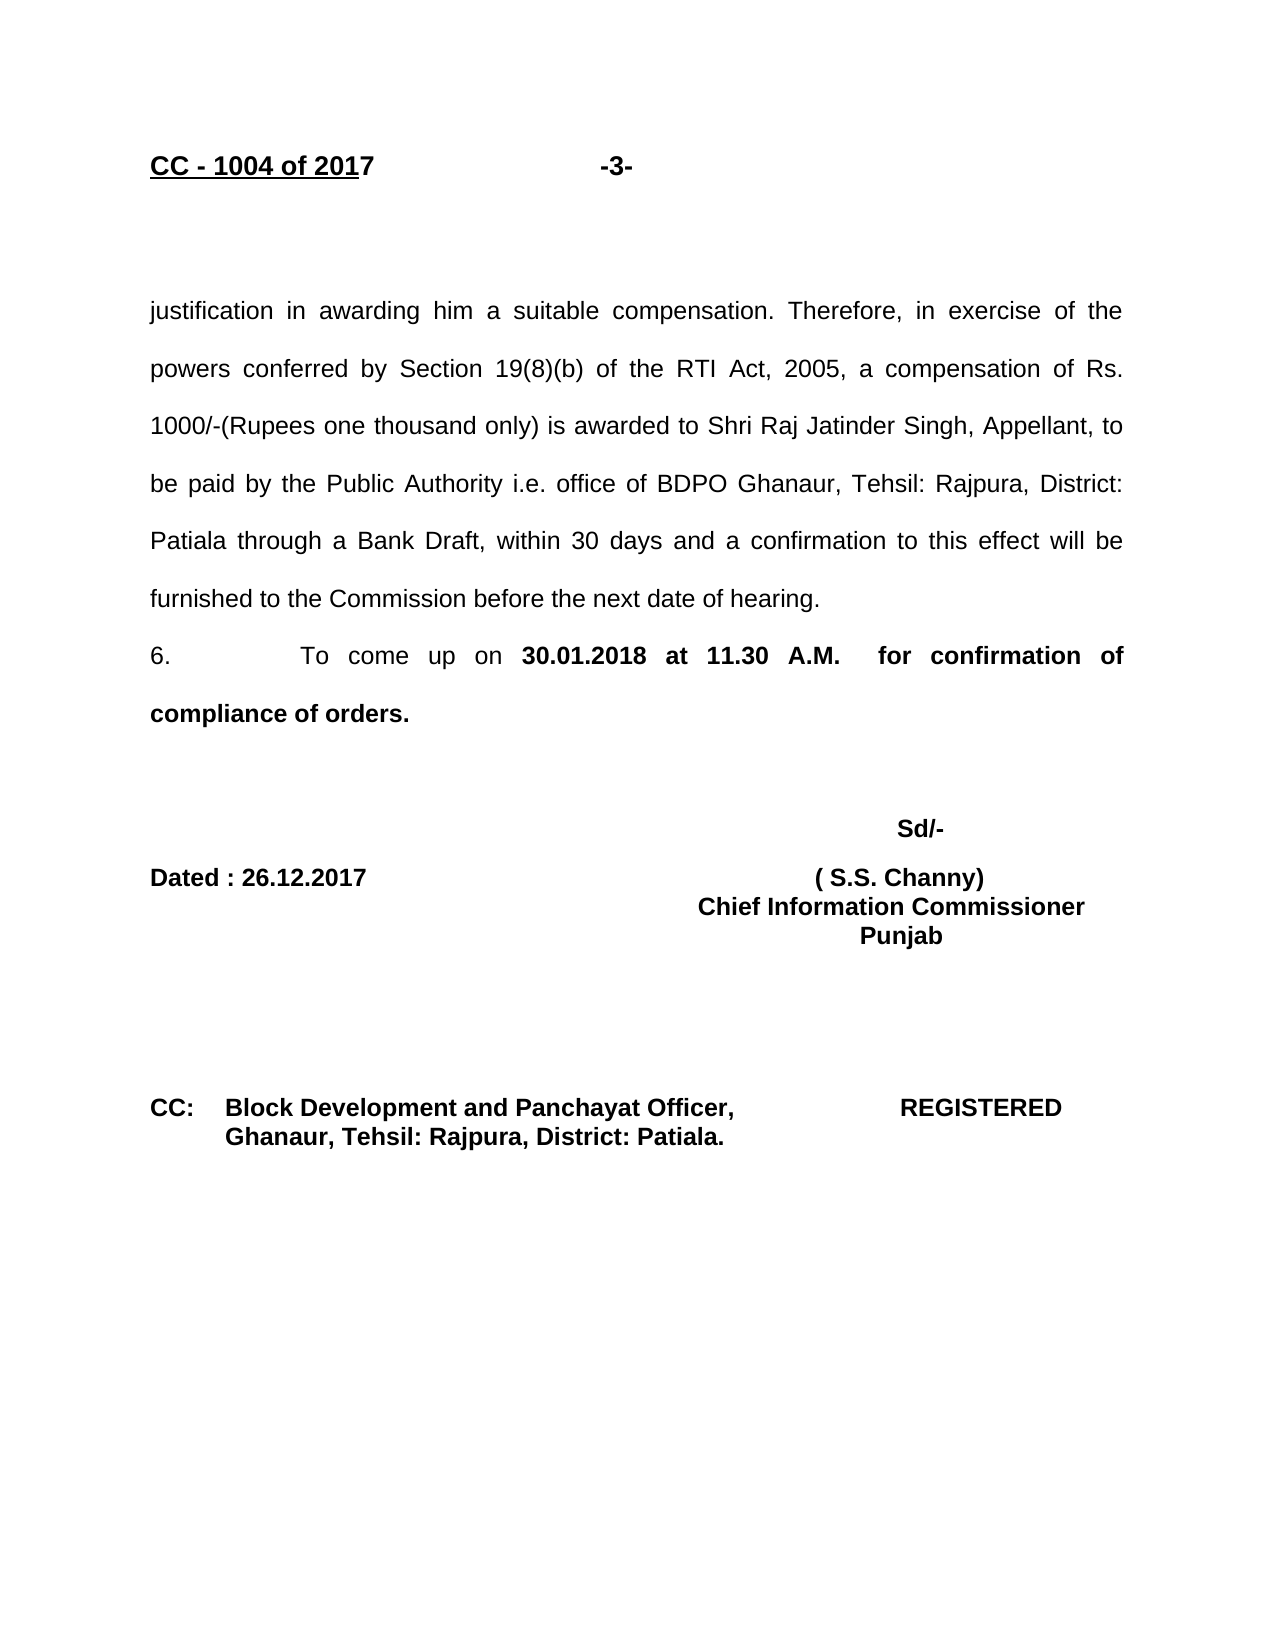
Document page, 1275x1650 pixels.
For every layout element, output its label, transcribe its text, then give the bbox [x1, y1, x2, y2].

text CC - 1004 of 2017 -3- [150, 150, 1125, 181]
text CC: Block Development and Panchayat Officer, REGISTERED [150, 1093, 1125, 1122]
text Sd/- [150, 814, 1125, 842]
text Dated : 26.12.2017 ( S.S. Channy) [150, 863, 1125, 892]
text justification in awarding him a suitable compensation. Therefore, in exercise of the powers conferred by Section 19(8)(b) of the RTI Act, 2005, a compensation of Rs. 1000/-(Rupees one thousand only) is awarded to Shri Raj Jatinder Singh, Appellant, to be paid by the Public Authority i.e. office of BDPO Ghanaur, Tehsil: Rajpura, District: Patiala through a Bank Draft, within 30 days and a confirmation to this effect will be furnished to the Commission before the next date of hearing. [150, 296, 1125, 612]
text Chief Information Commissioner Punjab [150, 892, 1125, 949]
text Ghanaur, Tehsil: Rajpura, District: Patiala. [150, 1122, 1125, 1151]
text 6. To come up on 30.01.2018 at 11.30 A.M. for confirmation of compliance of orders. [150, 641, 1125, 727]
